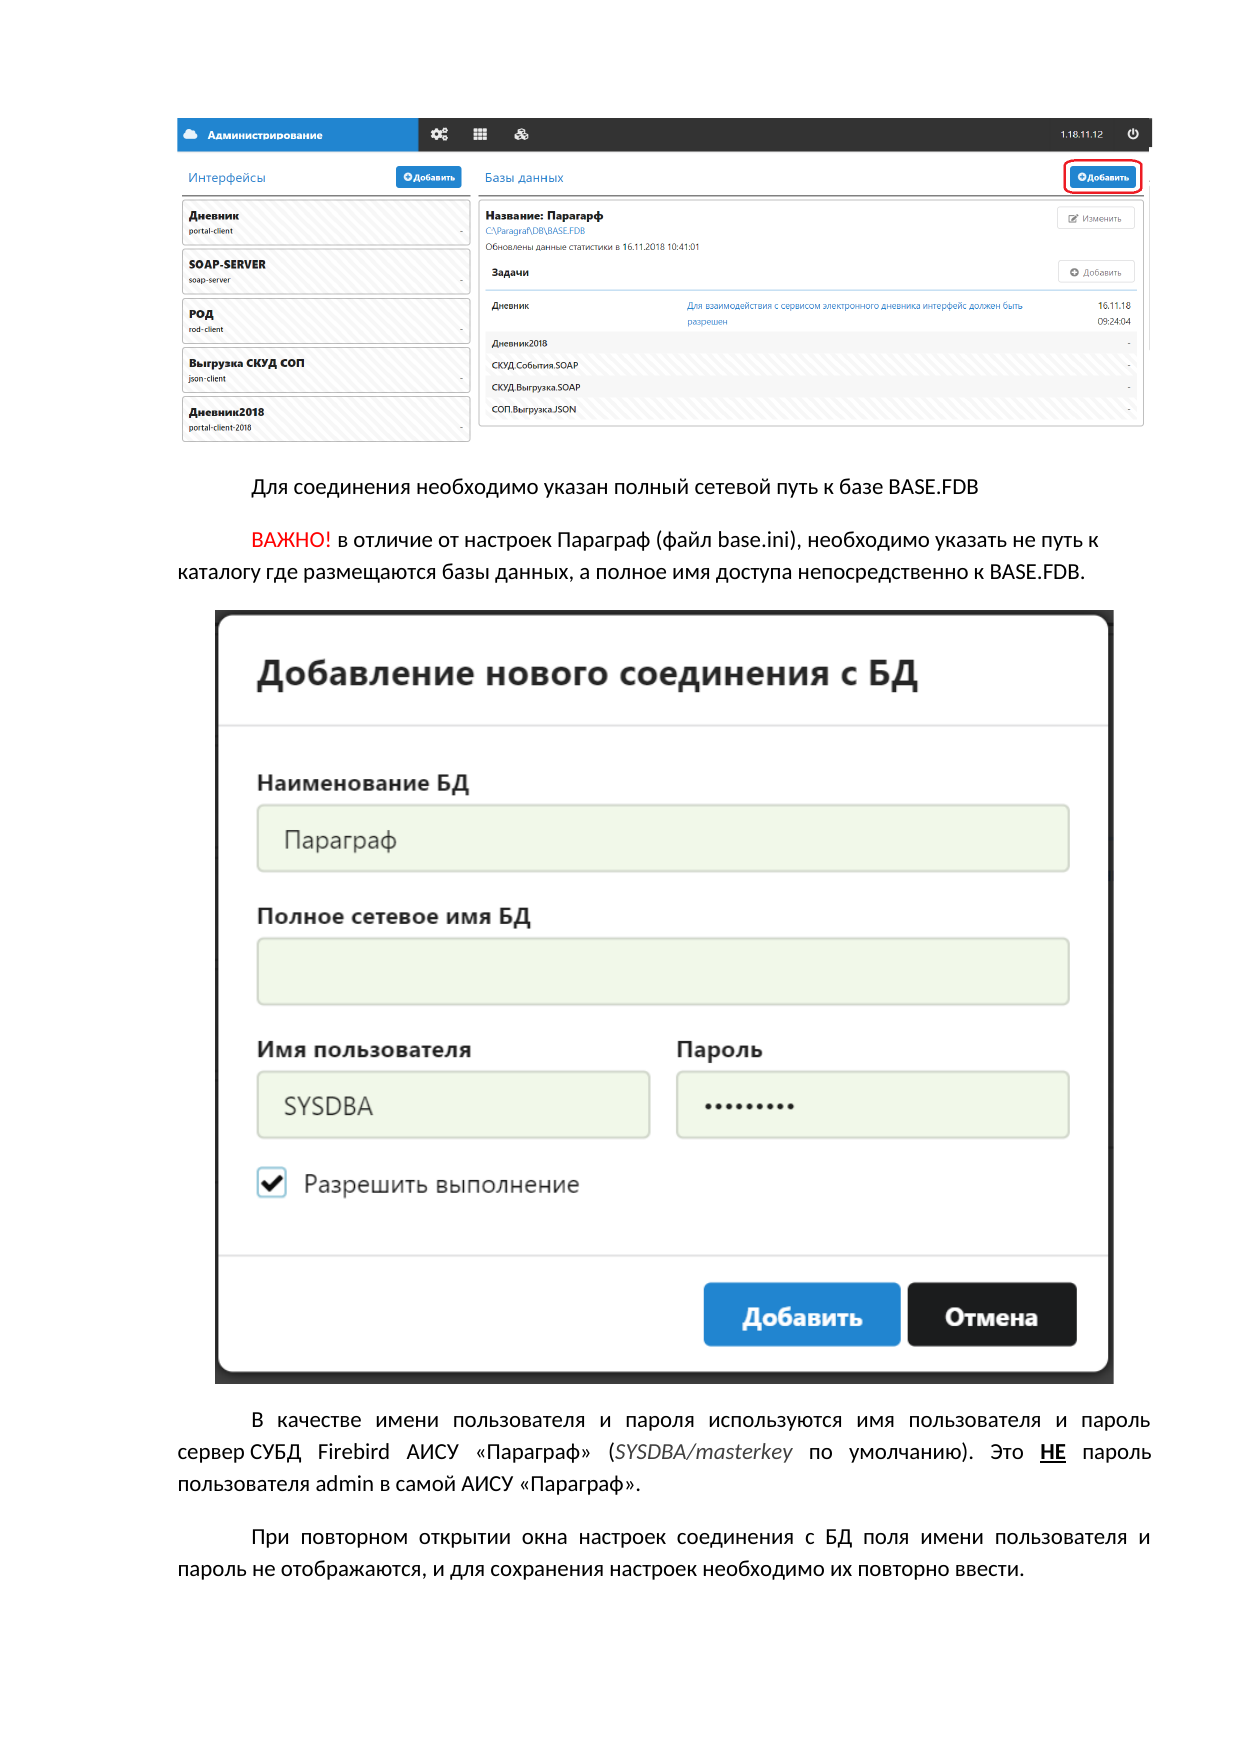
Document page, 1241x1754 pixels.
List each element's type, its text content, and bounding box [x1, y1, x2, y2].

text ВАЖНО! в отличие от настроек Параграф (файл base.ini), необходимо указать не путь к каталогу где размещаются базы данных, а полное имя доступа непосредственно к BASE.FDB. [177, 525, 1152, 586]
picture [177, 118, 1153, 452]
picture [215, 610, 1114, 1384]
text При повторном открытии окна настроек соединения с БД поля имени пользователя и пароль не отображаются, и для сохранения настроек необходимо их повторно ввести. [177, 1522, 1152, 1582]
text Для соединения необходимо указан полный сетевой путь к базе BASE.FDB [177, 472, 1152, 500]
text В качестве имени пользователя и пароля используются имя пользователя и пароль сервер СУБД Firebird АИСУ «Параграф» (SYSDBA/masterkey по умолчанию). Это НЕ пароль пользователя admin в самой АИСУ «Параграф». [177, 1405, 1152, 1497]
